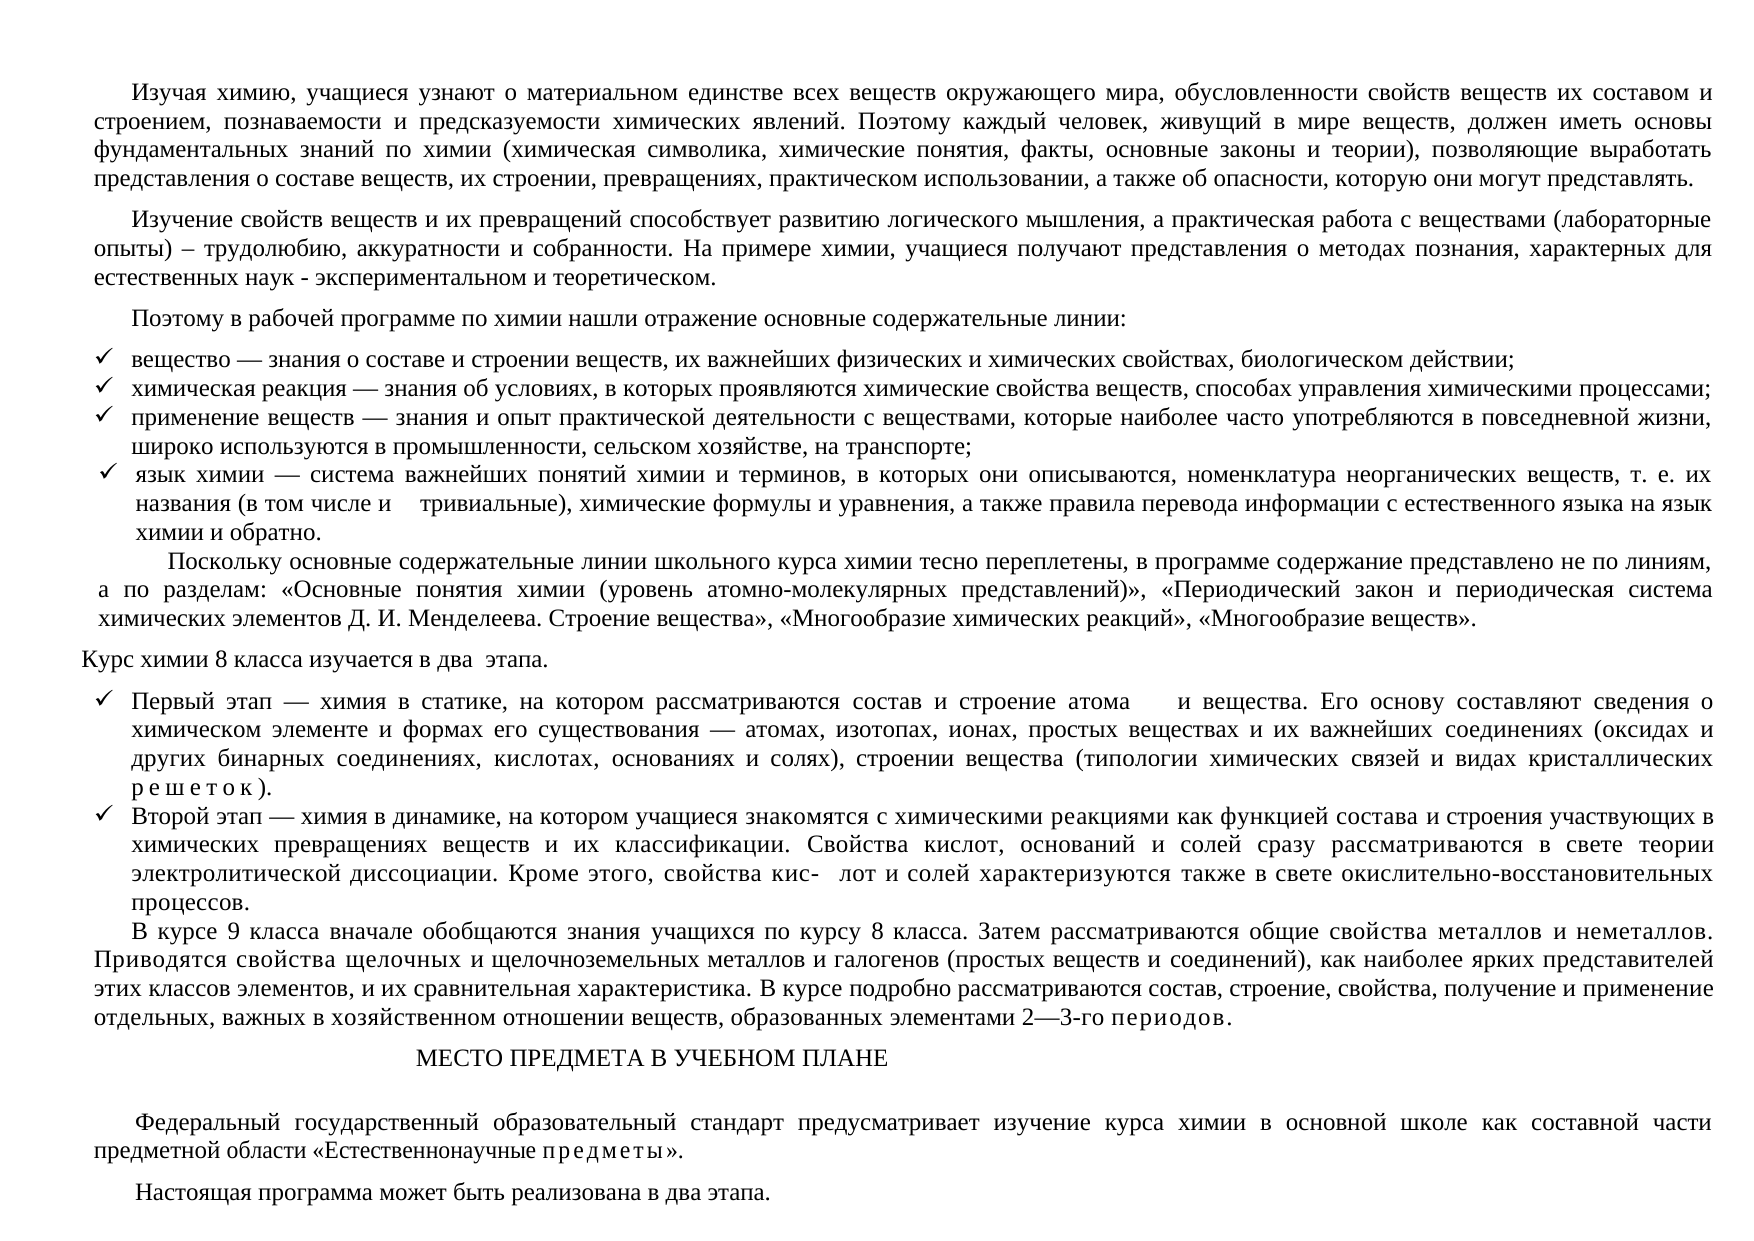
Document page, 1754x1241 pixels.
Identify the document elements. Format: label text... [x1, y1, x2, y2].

list Первый этап — химия в статике, на котором рассматриваются состав и строение атома и вещества. Его основу составляют сведения о химическом элементе и формах его существования — атомах, изотопах, ионах, простых веществах и их важнейших соединениях (оксидах и других бинарных соединениях, кислотах, основаниях и солях), строении вещества (типологии химических связей и видах кристаллических решеток). [93, 686, 1714, 801]
list Второй этап — химия в динамике, на котором учащиеся знакомятся с химическими реакциями как функцией состава и строения участвующих в химических превращениях веществ и их классификации. Свойства кислот, оснований и солей сразу рассматриваются в свете теории электролитической диссоциации. Кроме этого, свойства кис- лот и солей характеризуются также в свете окислительно-восстановительных процессов. [93, 801, 1714, 916]
text Настоящая программа может быть реализована в два этапа. [135, 1177, 1715, 1205]
list химическая реакция — знания об условиях, в которых проявляются химические свойства веществ, способах управления химическими процессами; [93, 373, 1713, 402]
list применение веществ — знания и опыт практической деятельности с веществами, которые наиболее часто употребляются в повседневной жизни, широко используются в промышленности, сельском хозяйстве, на транспорте; [93, 402, 1714, 459]
text В курсе 9 класса вначале обобщаются знания учащихся по курсу 8 класса. Затем рассматриваются общие свойства металлов и неметаллов. Приводятся свойства щелочных и щелочноземельных металлов и галогенов (простых веществ и соединений), как наиболее ярких представителей этих классов элементов, и их сравнительная характеристика. В курсе подробно рассматриваются состав, строение, свойства, получение и применение отдельных, важных в хозяйственном отношении веществ, образованных элементами 2—3-го периодов. [93, 916, 1714, 1031]
text Федеральный государственный образовательный стандарт предусматривает изучение курса химии в основной школе как составной части предметной области «Естественнонаучные предметы». [93, 1107, 1713, 1164]
list МЕСТО ПРЕДМЕТА В УЧЕБНОМ ПЛАНЕ [416, 1043, 1725, 1072]
text Поэтому в рабочей программе по химии нашли отражение основные содержательные линии: [93, 303, 1714, 332]
list вещество — знания о составе и строении веществ, их важнейших физических и химических свойствах, биологическом действии; [93, 344, 1714, 373]
text Курс химии 8 класса изучается в два этапа. [81, 644, 1713, 673]
text Изучение свойств веществ и их превращений способствует развитию логического мышления, а практическая работа с веществами (лабораторные опыты) – трудолюбию, аккуратности и собранности. На примере химии, учащиеся получают представления о методах познания, характерных для естественных наук - экспериментальном и теоретическом. [93, 204, 1714, 291]
text Изучая химию, учащиеся узнают о материальном единстве всех веществ окружающего мира, обусловленности свойств веществ их составом и строением, познаваемости и предсказуемости химических явлений. Поэтому каждый человек, живущий в мире веществ, должен иметь основы фундаментальных знаний по химии (химическая символика, химические понятия, факты, основные законы и теории), позволяющие выработать представления о составе веществ, их строении, превращениях, практическом использовании, а также об опасности, которую они могут представлять. [93, 77, 1714, 192]
list язык химии — система важнейших понятий химии и терминов, в которых они описываются, номенклатура неорганических веществ, т. е. их названия (в том числе и тривиальные), химические формулы и уравнения, а также правила перевода информации с естественного языка на язык химии и обратно. [98, 459, 1714, 546]
text Поскольку основные содержательные линии школьного курса химии тесно переплетены, в программе содержание представлено не по линиям, а по разделам: «Основные понятия химии (уровень атомно-молекулярных представлений)», «Периодический закон и периодическая система химических элементов Д. И. Менделеева. Строение вещества», «Многообразие химических реакций», «Многообразие веществ». [98, 546, 1714, 632]
